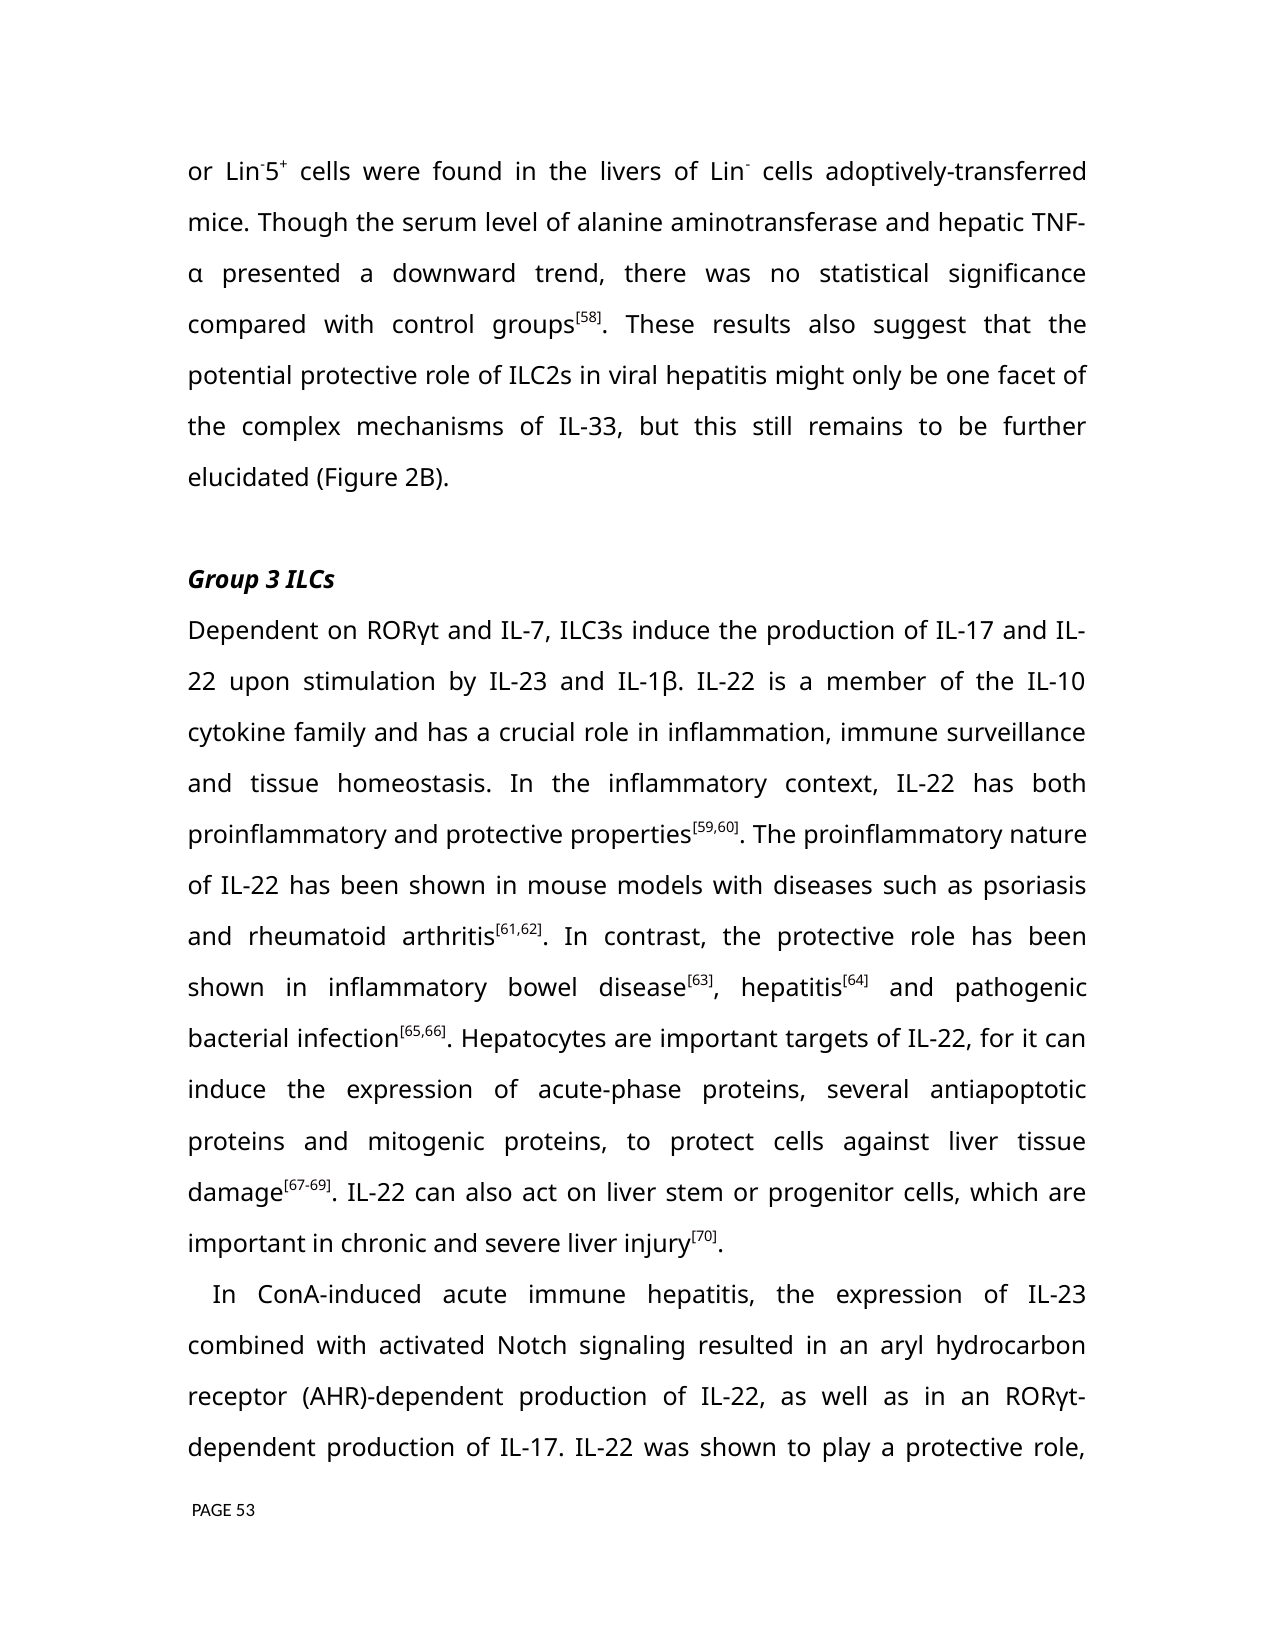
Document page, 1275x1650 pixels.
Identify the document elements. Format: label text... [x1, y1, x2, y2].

text Group 3 ILCs [187, 562, 1087, 596]
text Dependent on RORγt and IL-7, ILC3s induce the production of IL-17 and IL-22 upon stimulation by IL-23 and IL-1β. IL-22 is a member of the IL-10 cytokine family and has a crucial role in inflammation, immune surveillance and tissue homeostasis. In the inflammatory context, IL-22 has both proinflammatory and protective properties[59,60]. The proinflammatory nature of IL-22 has been shown in mouse models with diseases such as psoriasis and rheumatoid arthritis[61,62]. In contrast, the protective role has been shown in inflammatory bowel disease[63], hepatitis[64] and pathogenic bacterial infection[65,66]. Hepatocytes are important targets of IL-22, for it can induce the expression of acute-phase proteins, several antiapoptotic proteins and mitogenic proteins, to protect cells against liver tissue damage[67-69]. IL-22 can also act on liver stem or progenitor cells, which are important in chronic and severe liver injury[70]. [187, 613, 1087, 1259]
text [187, 153, 1087, 494]
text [187, 1276, 1087, 1463]
